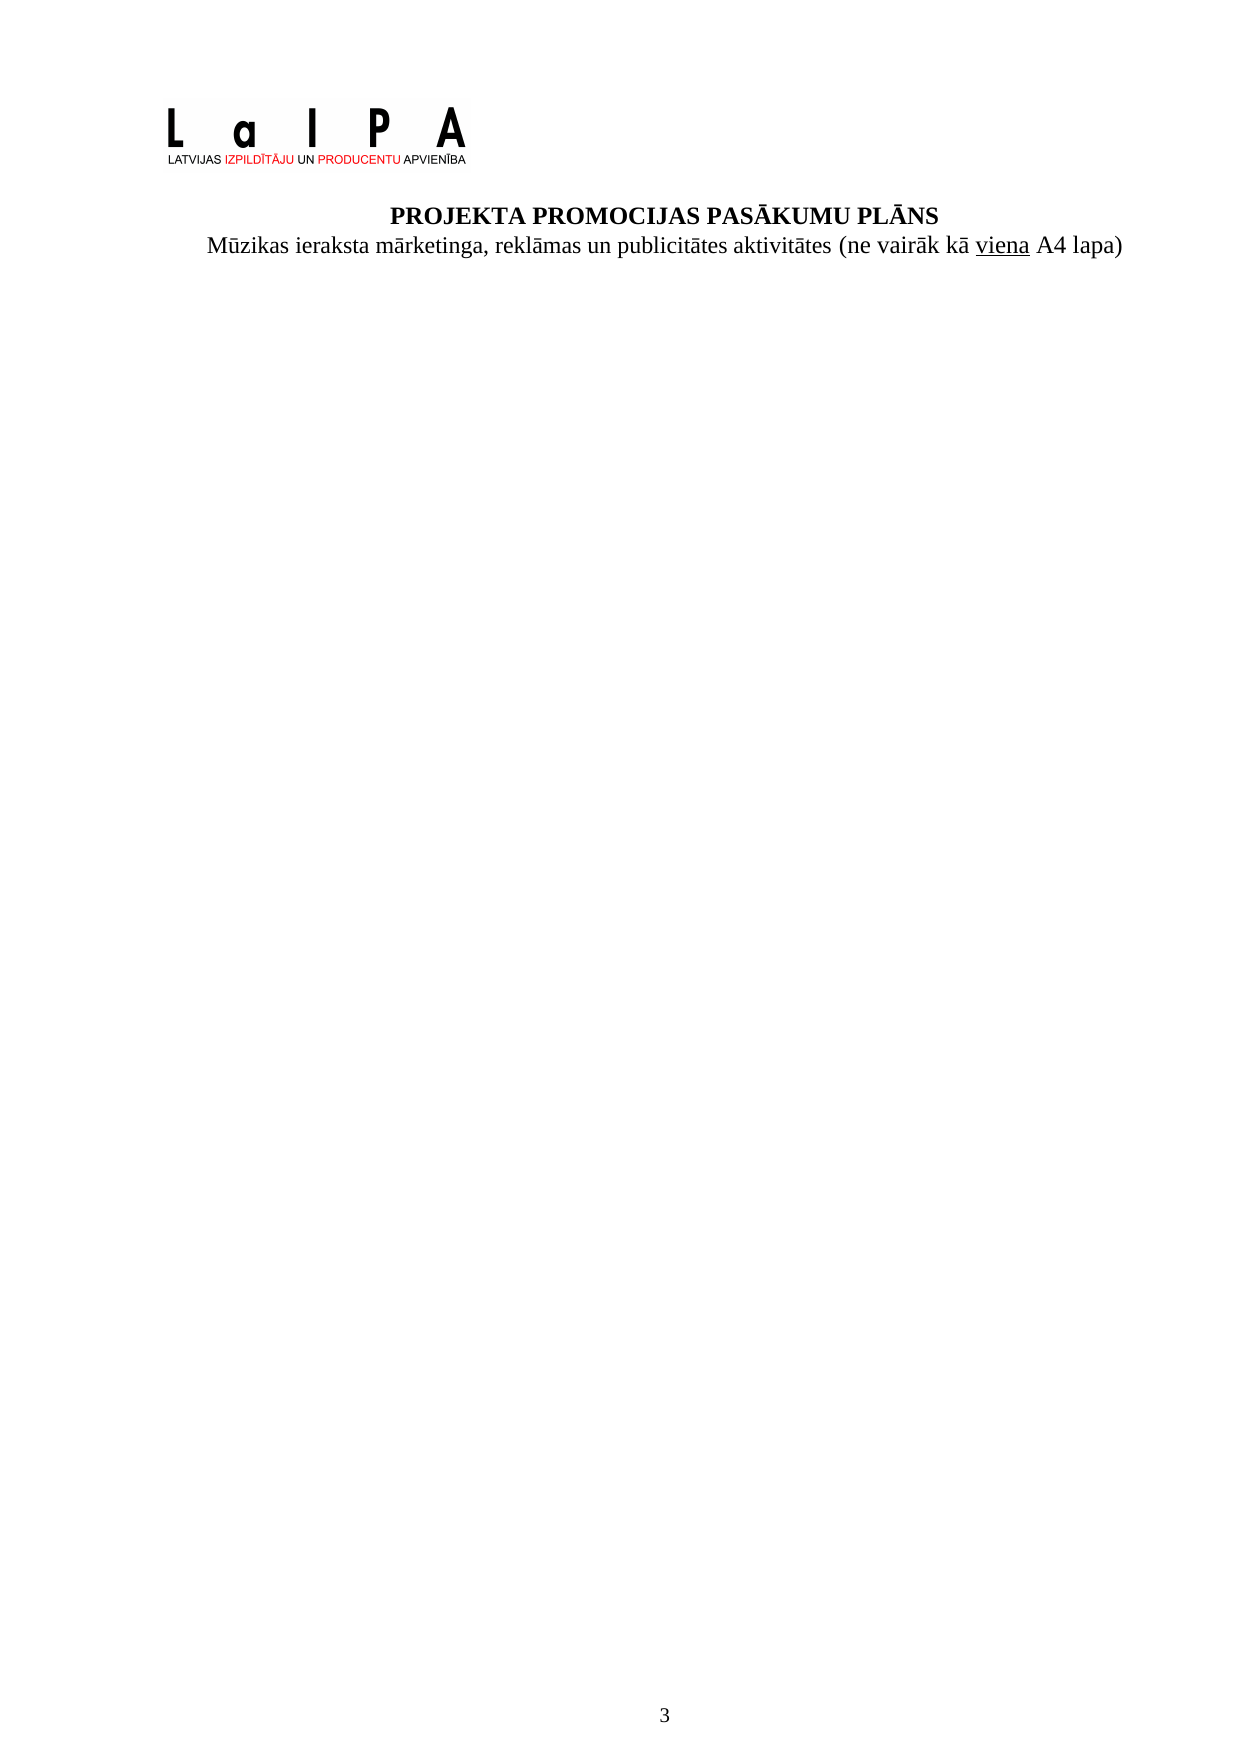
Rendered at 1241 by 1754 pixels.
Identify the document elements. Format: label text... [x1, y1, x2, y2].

text PROJEKTA PROMOCIJAS PASĀKUMU PLĀNS [162, 201, 1167, 230]
text Mūzikas ieraksta mārketinga, reklāmas un publicitātes aktivitātes (ne vairāk kā viena A4 lapa) [162, 230, 1167, 258]
picture [162, 98, 472, 173]
